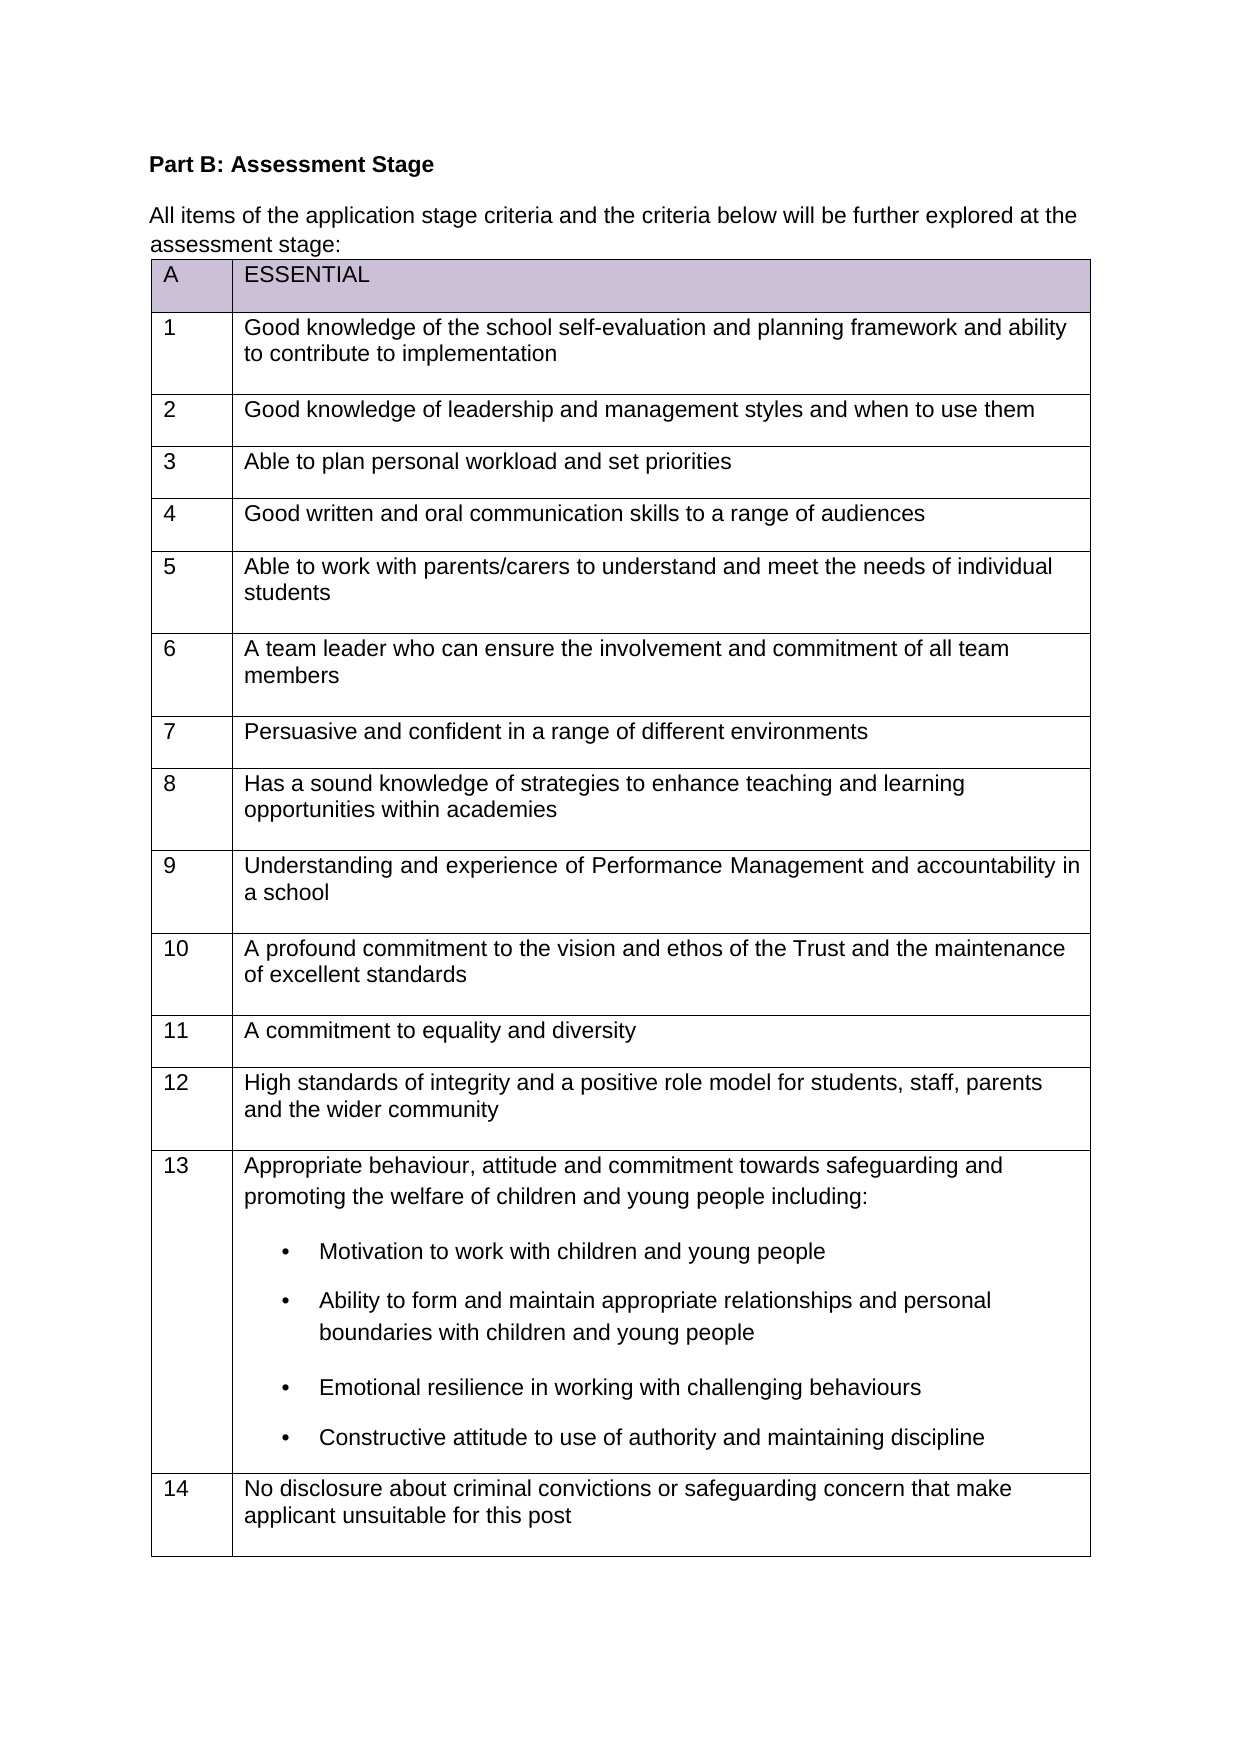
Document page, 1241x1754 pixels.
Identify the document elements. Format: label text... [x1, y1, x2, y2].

table_cell No disclosure about criminal convictions or safeguarding concern that make applicant unsuitable for this post [233, 1474, 1090, 1556]
table_cell 5 [152, 552, 232, 633]
table_cell Able to plan personal workload and set priorities [233, 447, 1090, 498]
table_cell 12 [152, 1068, 232, 1150]
table_cell Able to work with parents/carers to understand and meet the needs of individual students [233, 552, 1090, 633]
table_cell A team leader who can ensure the involvement and commitment of all team members [233, 634, 1090, 716]
table_cell 7 [152, 717, 232, 768]
table_cell 1 [152, 313, 232, 394]
table_cell A profound commitment to the vision and ethos of the Trust and the maintenance of excellent standards [233, 934, 1090, 1015]
table_cell Appropriate behaviour, attitude and commitment towards safeguarding and promoting the welfare of children and young people including: Motivation to work with children and young people Ability to form and maintain appropriate relationships and personal boundaries with children and young people Emotional resilience in working with challenging behaviours Constructive attitude to use of authority and maintaining discipline [233, 1151, 1090, 1473]
table_cell Understanding and experience of Performance Management and accountability in a school [233, 851, 1090, 933]
table_cell 4 [152, 499, 232, 551]
table_cell 10 [152, 934, 232, 1015]
table_cell 2 [152, 395, 232, 446]
table_cell Good knowledge of the school self-evaluation and planning framework and ability to contribute to implementation [233, 313, 1090, 394]
table_cell 14 [152, 1474, 232, 1556]
table_cell 3 [152, 447, 232, 498]
subtitle Part B: Assessment Stage [149, 151, 1080, 177]
table_header A [152, 260, 232, 312]
table_cell 6 [152, 634, 232, 716]
table_cell Persuasive and confident in a range of different environments [233, 717, 1090, 768]
table_cell High standards of integrity and a positive role model for students, staff, parents and the wider community [233, 1068, 1090, 1150]
text All items of the application stage criteria and the criteria below will be further explored at the assessment stage: [149, 202, 1080, 257]
table_cell A commitment to equality and diversity [233, 1016, 1090, 1067]
table_cell Has a sound knowledge of strategies to enhance teaching and learning opportunities within academies [233, 769, 1090, 850]
table_header ESSENTIAL [233, 260, 1090, 312]
table_cell Good knowledge of leadership and management styles and when to use them [233, 395, 1090, 446]
table_cell 9 [152, 851, 232, 933]
table_cell 13 [152, 1151, 232, 1473]
table_cell Good written and oral communication skills to a range of audiences [233, 499, 1090, 551]
table_cell 8 [152, 769, 232, 850]
table_cell 11 [152, 1016, 232, 1067]
